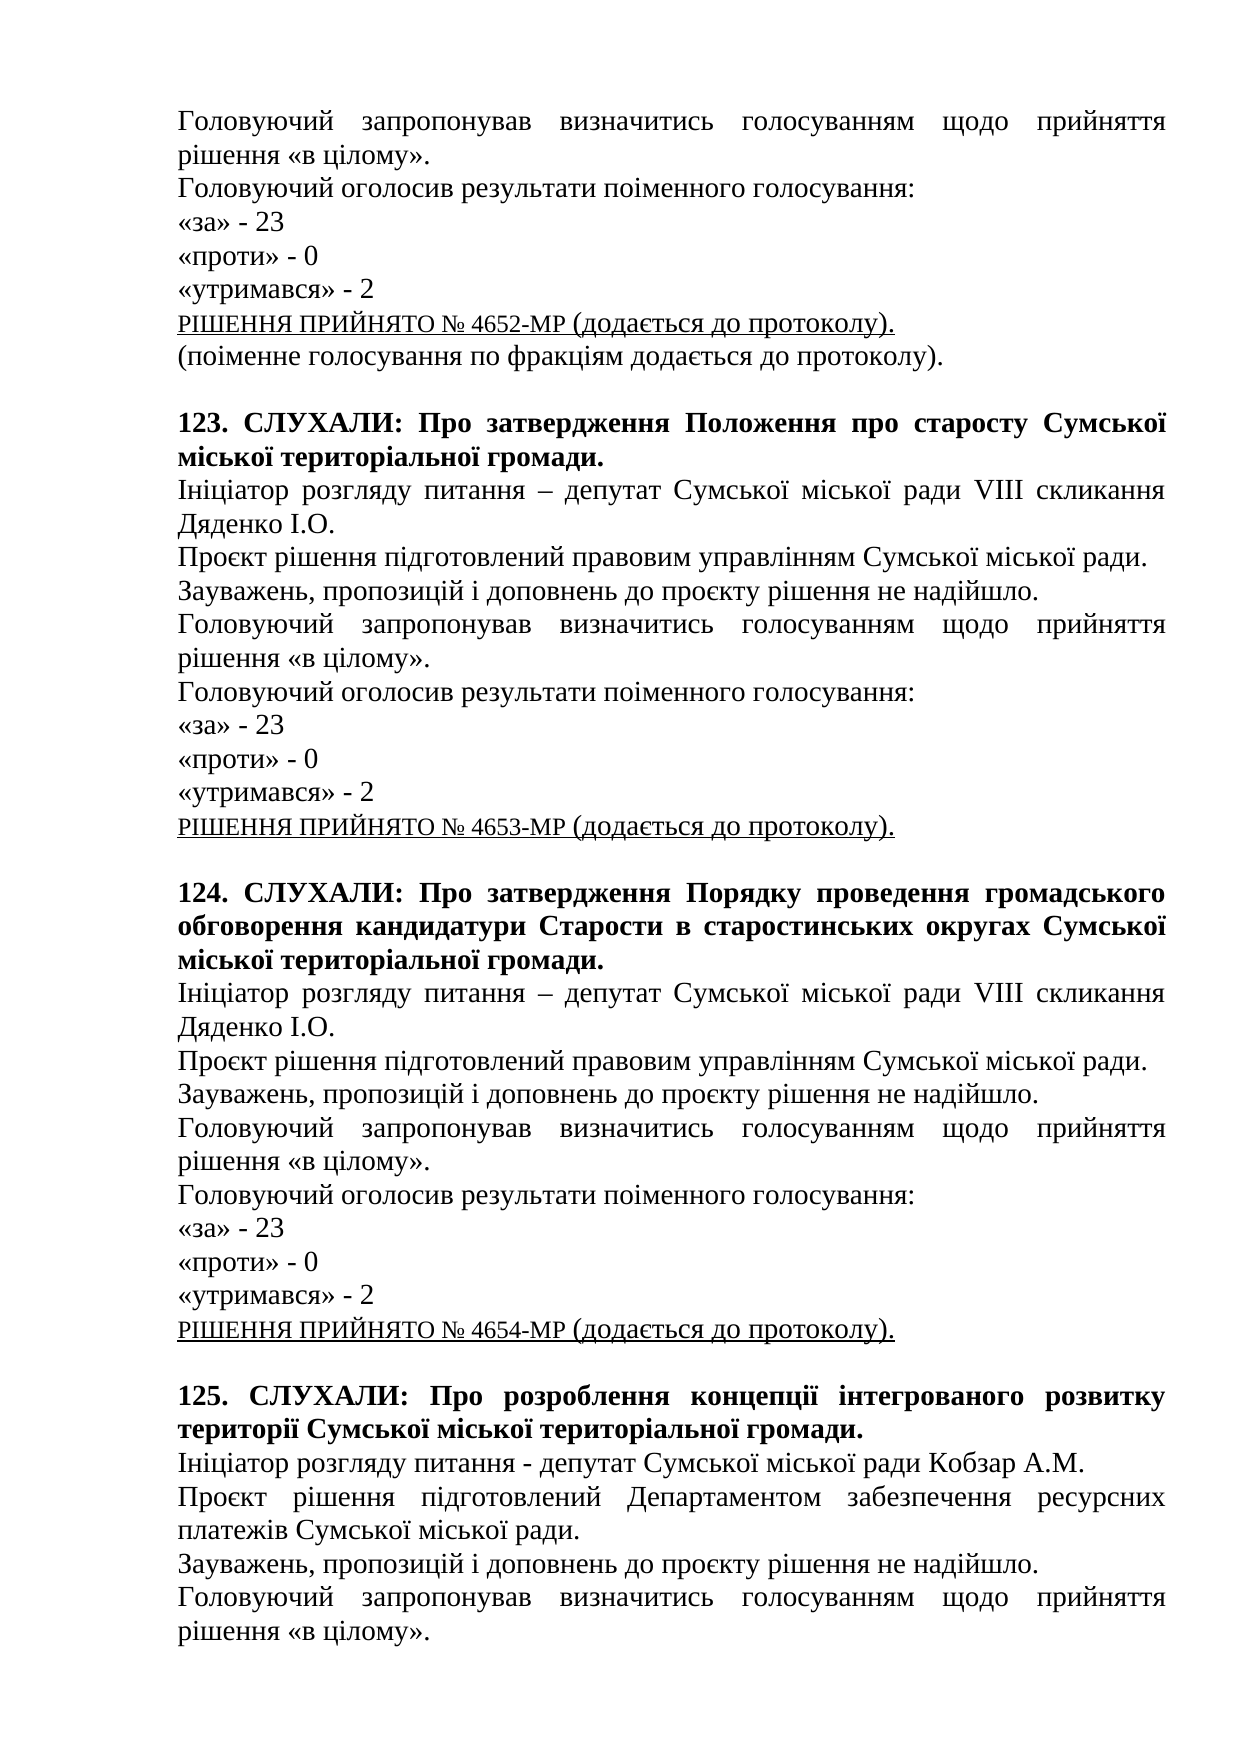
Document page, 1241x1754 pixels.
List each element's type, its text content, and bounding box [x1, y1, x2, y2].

text Проєкт рішення підготовлений Департаментом забезпечення ресурсних платежів Сумської міської ради. [177, 1479, 1167, 1546]
text Зауважень, пропозицій і доповнень до проєкту рішення не надійшло. [177, 1076, 1167, 1110]
text (поіменне голосування по фракціям додається до протоколу). [177, 338, 1167, 372]
text «утримався» - 2 [177, 1277, 1167, 1311]
text Проєкт рішення підготовлений правовим управлінням Сумської міської ради. [177, 1043, 1167, 1076]
text «проти» - 0 [177, 1244, 1167, 1277]
text Головуючий оголосив результати поіменного голосування: [177, 674, 1167, 707]
text Зауважень, пропозицій і доповнень до проєкту рішення не надійшло. [177, 1546, 1167, 1579]
text 123. СЛУХАЛИ: Про затвердження Положення про старосту Сумської міської територіальної громади. [177, 405, 1167, 472]
text «за» - 23 [177, 1210, 1167, 1244]
text Головуючий запропонував визначитись голосуванням щодо прийняття рішення «в цілому». [177, 1579, 1167, 1646]
text Зауважень, пропозицій і доповнень до проєкту рішення не надійшло. [177, 573, 1167, 607]
text Головуючий запропонував визначитись голосуванням щодо прийняття рішення «в цілому». [177, 607, 1167, 674]
text 125. СЛУХАЛИ: Про розроблення концепції інтегрованого розвитку території Сумської міської територіальної громади. [177, 1378, 1167, 1445]
text «проти» - 0 [177, 238, 1167, 271]
text РІШЕННЯ ПРИЙНЯТО № 4652-МР (додається до протоколу). [177, 305, 1167, 338]
text «проти» - 0 [177, 741, 1167, 774]
text 124. СЛУХАЛИ: Про затвердження Порядку проведення громадського обговорення кандидатури Старости в старостинських округах Сумської міської територіальної громади. [177, 875, 1167, 976]
text «утримався» - 2 [177, 271, 1167, 305]
text РІШЕННЯ ПРИЙНЯТО № 4654-МР (додається до протоколу). [177, 1311, 1167, 1344]
text Ініціатор розгляду питання - депутат Сумської міської ради Кобзар А.М. [177, 1445, 1167, 1479]
text «за» - 23 [177, 204, 1167, 238]
text Головуючий оголосив результати поіменного голосування: [177, 171, 1167, 204]
text «утримався» - 2 [177, 774, 1167, 808]
text Проєкт рішення підготовлений правовим управлінням Сумської міської ради. [177, 539, 1167, 573]
text Головуючий запропонував визначитись голосуванням щодо прийняття рішення «в цілому». [177, 1110, 1167, 1177]
text Ініціатор розгляду питання – депутат Сумської міської ради VIII скликання Дяденко І.О. [177, 472, 1167, 539]
text Ініціатор розгляду питання – депутат Сумської міської ради VIII скликання Дяденко І.О. [177, 976, 1167, 1043]
text Головуючий оголосив результати поіменного голосування: [177, 1177, 1167, 1210]
text «за» - 23 [177, 707, 1167, 741]
text Головуючий запропонував визначитись голосуванням щодо прийняття рішення «в цілому». [177, 103, 1167, 171]
text РІШЕННЯ ПРИЙНЯТО № 4653-МР (додається до протоколу). [177, 808, 1167, 841]
